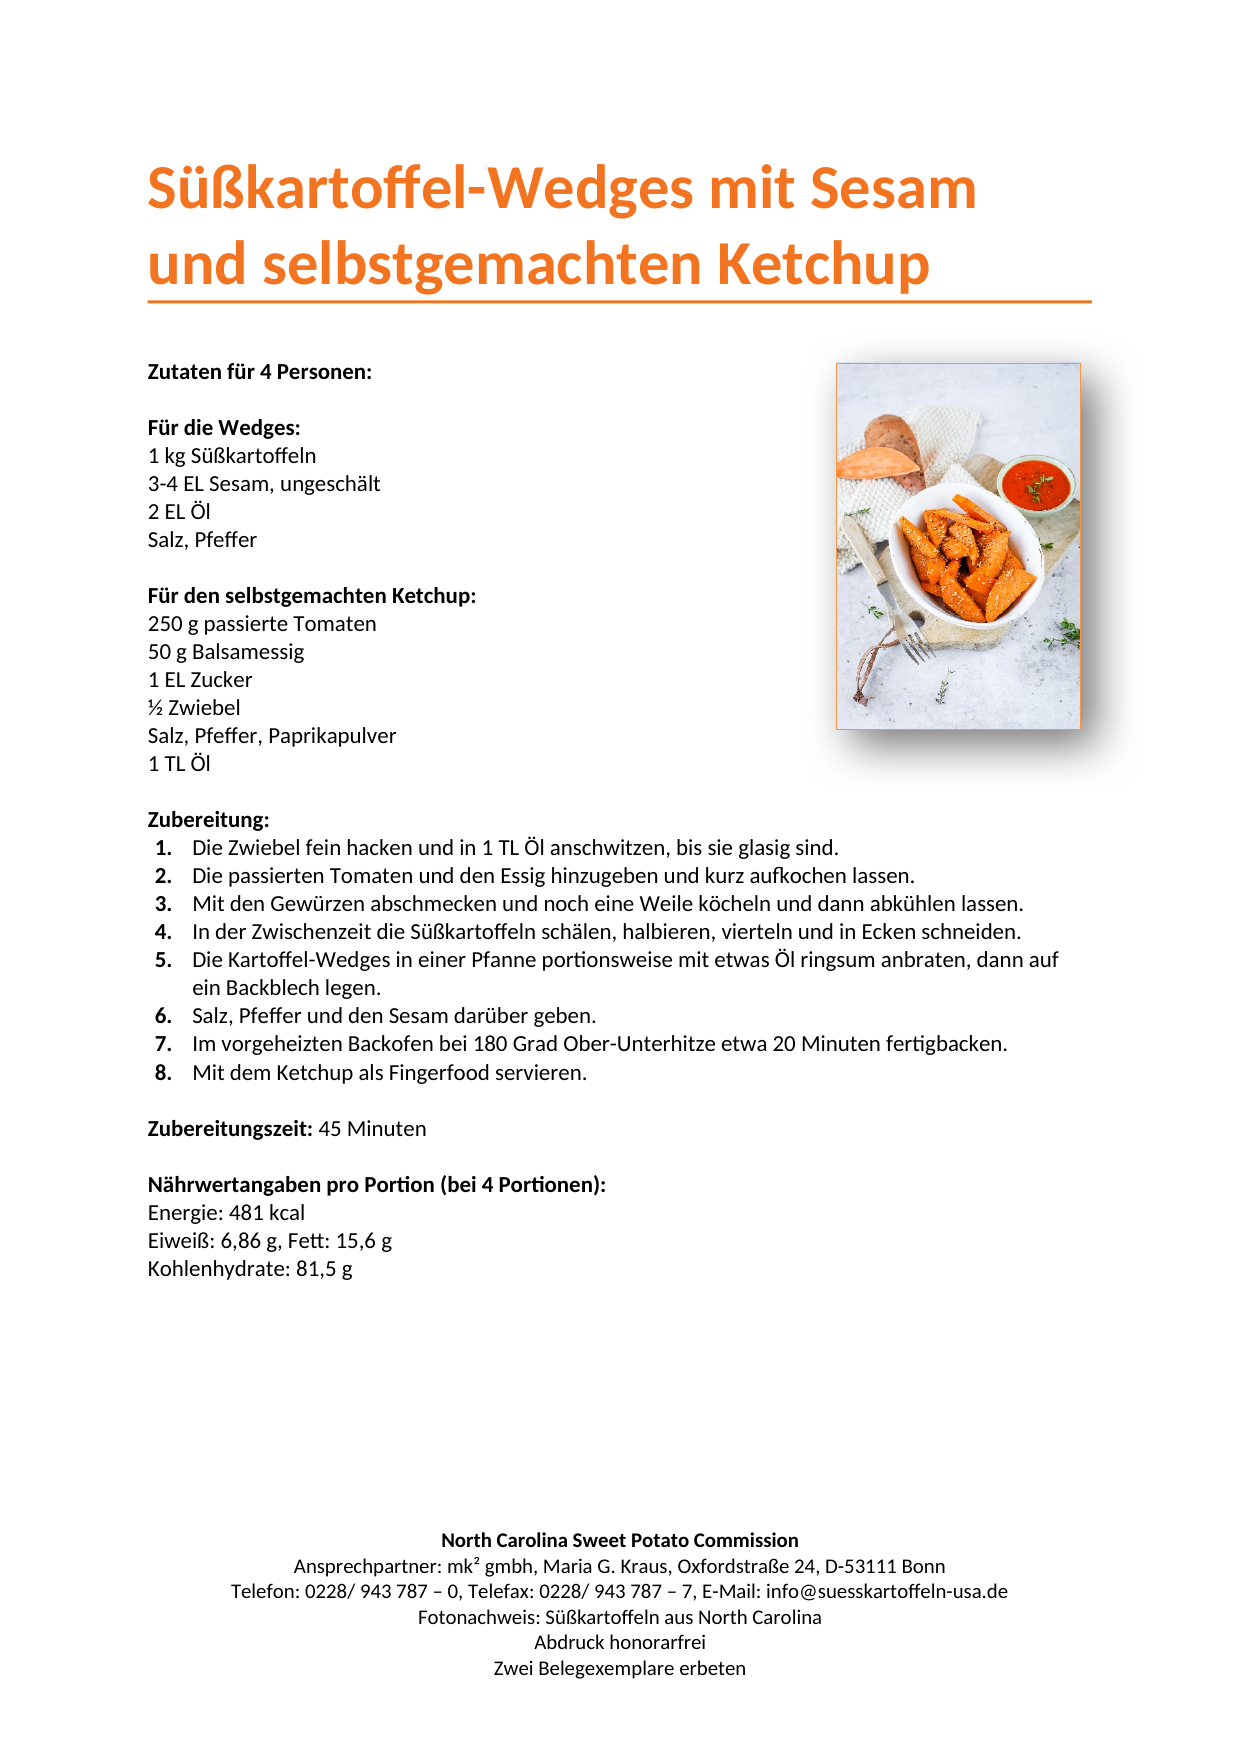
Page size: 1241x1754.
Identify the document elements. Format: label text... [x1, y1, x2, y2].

text 2 EL Öl [148, 497, 818, 525]
text Süßkartoffel-Wedges mit Sesam und selbstgemachten Ketchup [148, 148, 1093, 329]
text 3-4 EL Sesam, ungeschält [148, 469, 818, 497]
text Für die Wedges: [148, 413, 818, 441]
text Salz, Pfeffer [148, 525, 818, 553]
list Mit den Gewürzen abschmecken und noch eine Weile köcheln und dann abkühlen lassen. [154, 889, 1093, 917]
list Mit dem Ketchup als Fingerfood servieren. [154, 1058, 1093, 1086]
list In der Zwischenzeit die Süßkartoffeln schälen, halbieren, vierteln und in Ecken schneiden. [154, 917, 1093, 946]
list Die passierten Tomaten und den Essig hinzugeben und kurz aufkochen lassen. [154, 861, 1093, 889]
text 1 TL Öl [148, 749, 861, 777]
text Zubereitungszeit: 45 Minuten [148, 1114, 1093, 1142]
text Eiweiß: 6,86 g, Fett: 15,6 g [148, 1226, 1093, 1254]
text 1 kg Süßkartoffeln [148, 441, 818, 469]
text Nährwertangaben pro Portion (bei 4 Portionen): [148, 1170, 1093, 1198]
text Energie: 481 kcal [148, 1198, 1093, 1226]
text 250 g passierte Tomaten [148, 609, 818, 637]
text Zubereitung: [148, 805, 1093, 833]
text 50 g Balsamessig [148, 637, 818, 665]
list Im vorgeheizten Backofen bei 180 Grad Ober-Unterhitze etwa 20 Minuten fertigbacken. [154, 1029, 1093, 1058]
text Zutaten für 4 Personen: [148, 357, 840, 385]
text Salz, Pfeffer, Paprikapulver [148, 721, 826, 749]
text Für den selbstgemachten Ketchup: [148, 581, 818, 609]
picture [837, 364, 1080, 729]
list Die Zwiebel fein hacken und in 1 TL Öl anschwitzen, bis sie glasig sind. [154, 833, 1093, 861]
list Die Kartoffel-Wedges in einer Pfanne portionsweise mit etwas Öl ringsum anbraten, dann auf ein Backblech legen. [154, 946, 1093, 1002]
list Salz, Pfeffer und den Sesam darüber geben. [154, 1002, 1093, 1029]
text ½ Zwiebel [148, 693, 819, 721]
text Kohlenhydrate: 81,5 g [148, 1254, 1093, 1282]
text 1 EL Zucker [148, 665, 818, 693]
